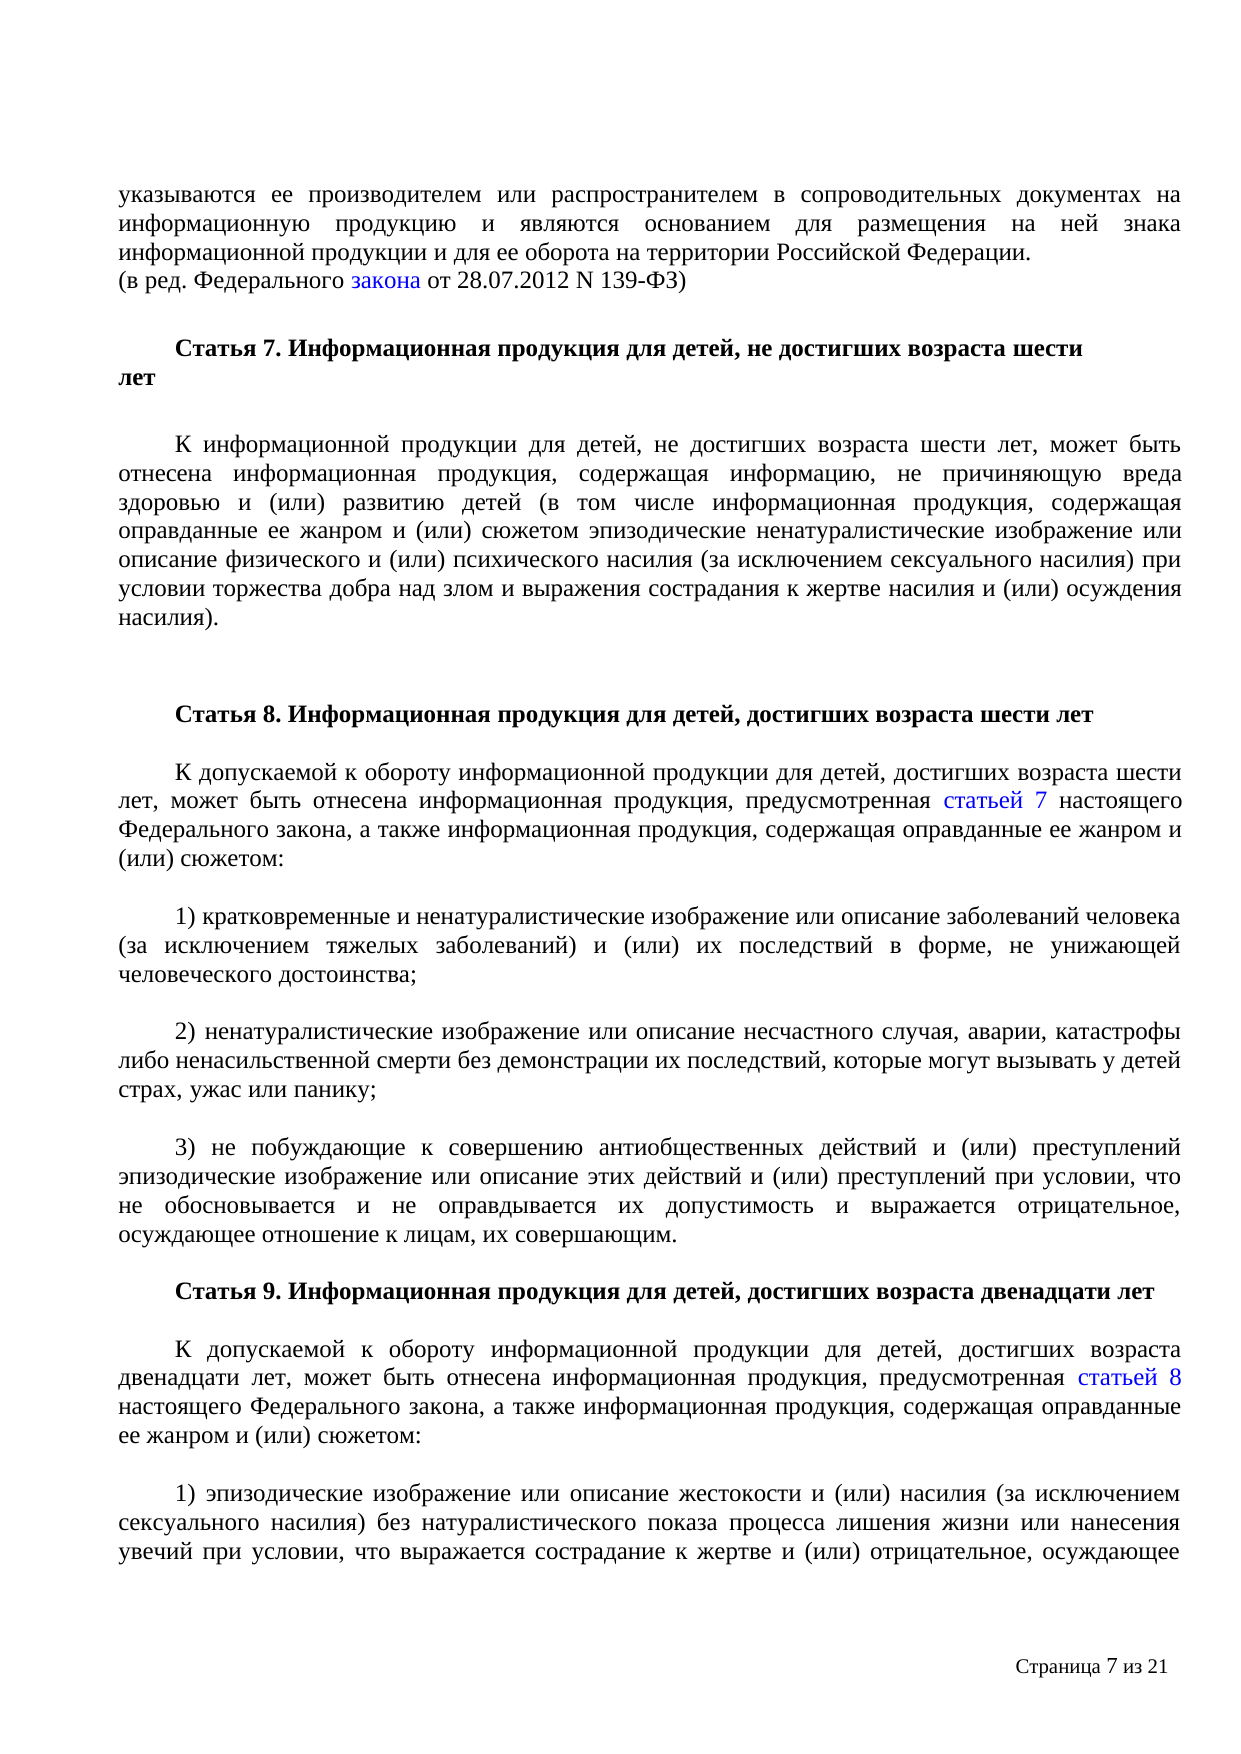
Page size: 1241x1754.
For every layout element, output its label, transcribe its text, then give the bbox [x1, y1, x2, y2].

text лет [118, 362, 1196, 391]
text К допускаемой к обороту информационной продукции для детей, достигших возраста двенадцати лет, может быть отнесена информационная продукция, предусмотренная статьей 8 настоящего Федерального закона, а также информационная продукция, содержащая оправданные ее жанром и (или) сюжетом: [118, 1334, 1182, 1449]
subtitle Статья 9. Информационная продукция для детей, достигших возраста двенадцати лет [118, 1277, 1181, 1305]
list кратковременные и ненатуралистические изображение или описание заболеваний человека (за исключением тяжелых заболеваний) и (или) их последствий в форме, не унижающей человеческого достоинства; [118, 901, 1181, 988]
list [118, 179, 1182, 265]
text К информационной продукции для детей, не достигших возраста шести лет, может быть отнесена информационная продукция, содержащая информацию, не причиняющую вреда здоровью и (или) развитию детей (в том числе информационная продукция, содержащая оправданные ее жанром и (или) сюжетом эпизодические ненатуралистические изображение или описание физического и (или) психического насилия (за исключением сексуального насилия) при условии торжества добра над злом и выражения сострадания к жертве насилия и (или) осуждения насилия). [118, 429, 1182, 631]
subtitle Статья 8. Информационная продукция для детей, достигших возраста шести лет [174, 699, 1196, 728]
subtitle Статья 7. Информационная продукция для детей, не достигших возраста шести [174, 334, 1196, 362]
text (в ред. Федерального закона от 28.07.2012 N 139-ФЗ) [118, 265, 1196, 294]
list ненатуралистические изображение или описание несчастного случая, аварии, катастрофы либо ненасильственной смерти без демонстрации их последствий, которые могут вызывать у детей страх, ужас или панику; [118, 1016, 1182, 1103]
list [118, 1478, 1181, 1565]
text К допускаемой к обороту информационной продукции для детей, достигших возраста шести лет, может быть отнесена информационная продукция, предусмотренная статьей 7 настоящего Федерального закона, а также информационная продукция, содержащая оправданные ее жанром и (или) сюжетом: [118, 757, 1183, 872]
list не побуждающие к совершению антиобщественных действий и (или) преступлений эпизодические изображение или описание этих действий и (или) преступлений при условии, что не обосновывается и не оправдывается их допустимость и выражается отрицательное, осуждающее отношение к лицам, их совершающим. [118, 1132, 1181, 1247]
